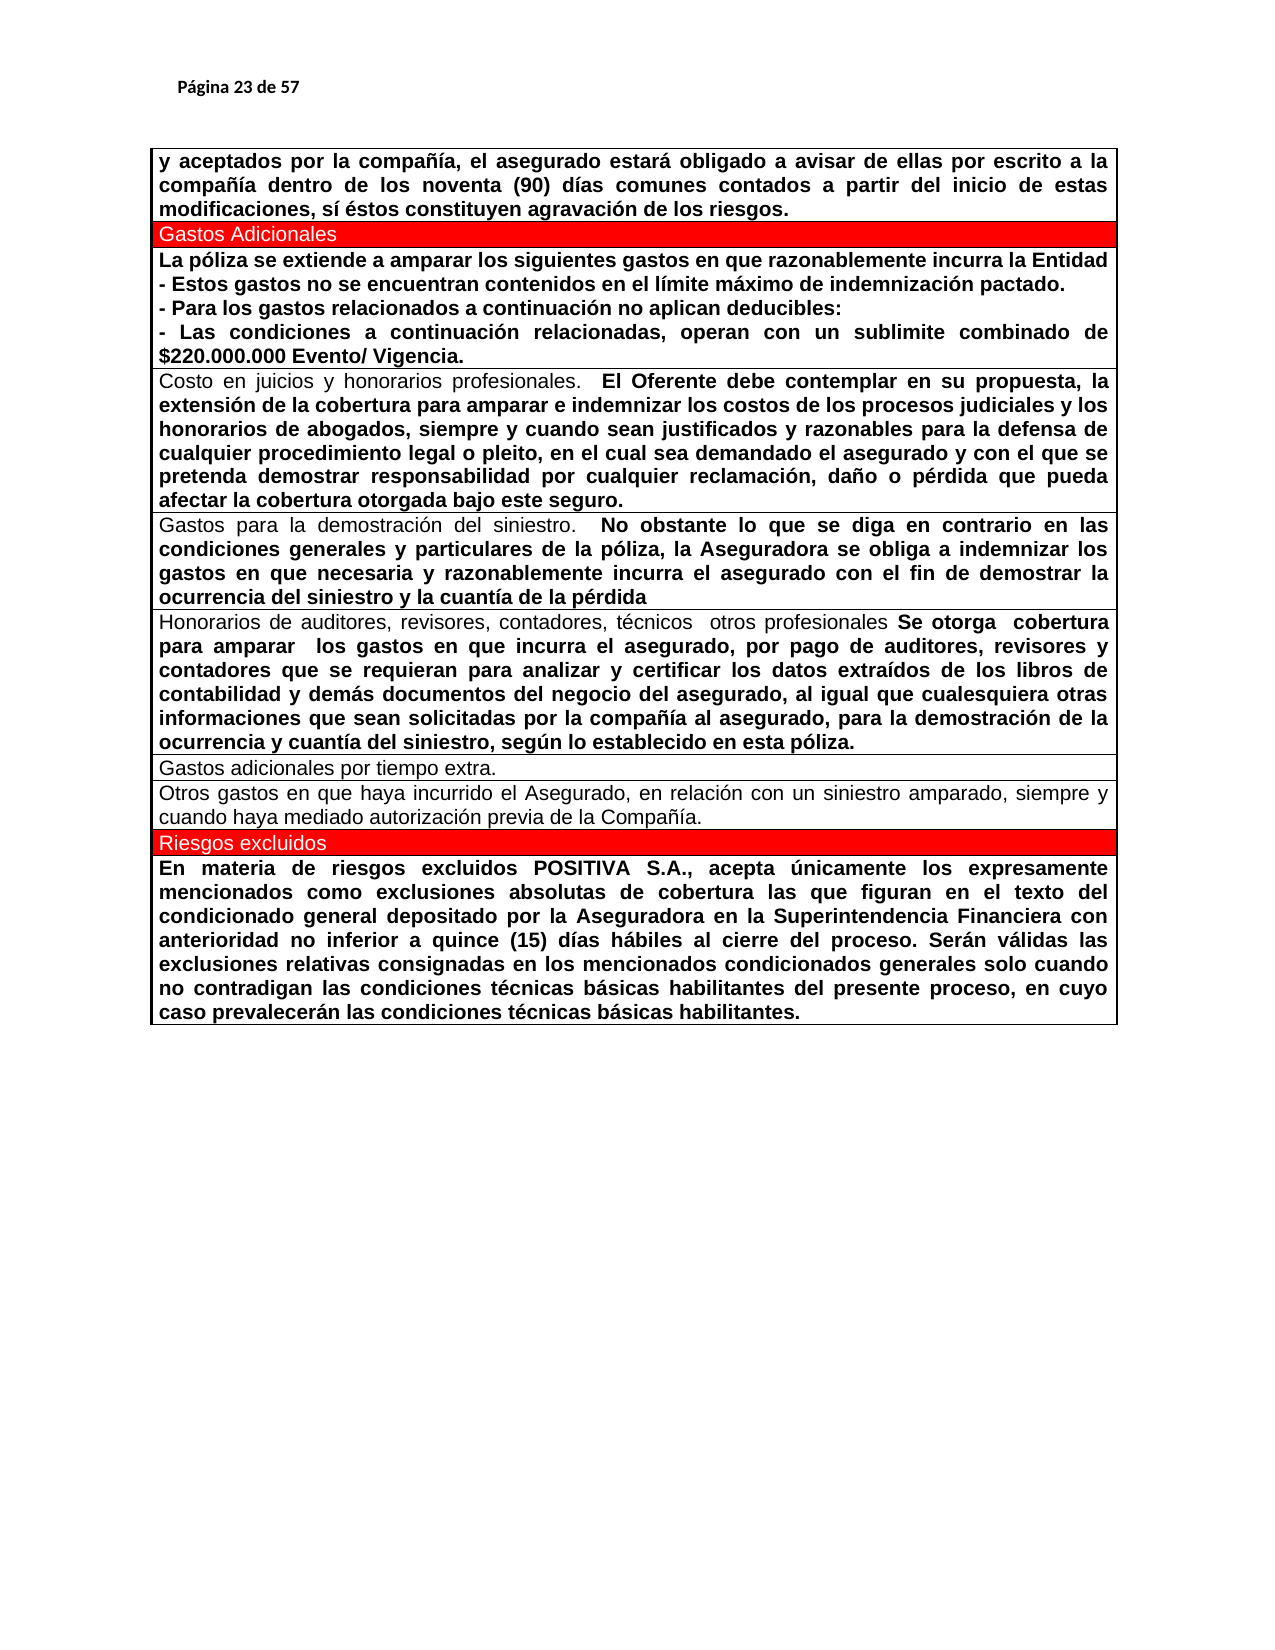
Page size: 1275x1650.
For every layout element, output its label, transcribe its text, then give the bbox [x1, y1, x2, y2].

table_cell Otros gastos en que haya incurrido el Asegurado, en relación con un siniestro amparado, siempre y cuando haya mediado autorización previa de la Compañía. [153, 781, 1116, 829]
table_cell Costo en juicios y honorarios profesionales. El Oferente debe contemplar en su propuesta, la extensión de la cobertura para amparar e indemnizar los costos de los procesos judiciales y los honorarios de abogados, siempre y cuando sean justificados y razonables para la defensa de cualquier procedimiento legal o pleito, en el cual sea demandado el asegurado y con el que se pretenda demostrar responsabilidad por cualquier reclamación, daño o pérdida que pueda afectar la cobertura otorgada bajo este seguro. [153, 369, 1116, 512]
table_cell Gastos adicionales por tiempo extra. [153, 755, 1116, 780]
table_cell La póliza se extiende a amparar los siguientes gastos en que razonablemente incurra la Entidad - Estos gastos no se encuentran contenidos en el límite máximo de indemnización pactado. - Para los gastos relacionados a continuación no aplican deducibles: - Las condiciones a continuación relacionadas, operan con un sublimite combinado de $220.000.000 Evento/ Vigencia. [153, 248, 1116, 367]
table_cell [153, 149, 1116, 221]
table_cell Honorarios de auditores, revisores, contadores, técnicos otros profesionales Se otorga cobertura para amparar los gastos en que incurra el asegurado, por pago de auditores, revisores y contadores que se requieran para analizar y certificar los datos extraídos de los libros de contabilidad y demás documentos del negocio del asegurado, al igual que cualesquiera otras informaciones que sean solicitadas por la compañía al asegurado, para la demostración de la ocurrencia y cuantía del siniestro, según lo establecido en esta póliza. [153, 610, 1116, 754]
table_cell Riesgos excluidos [153, 830, 1116, 855]
table_cell Gastos Adicionales [153, 222, 1116, 247]
table_cell Gastos para la demostración del siniestro. No obstante lo que se diga en contrario en las condiciones generales y particulares de la póliza, la Aseguradora se obliga a indemnizar los gastos en que necesaria y razonablemente incurra el asegurado con el fin de demostrar la ocurrencia del siniestro y la cuantía de la pérdida [153, 513, 1116, 609]
table_cell En materia de riesgos excluidos POSITIVA S.A., acepta únicamente los expresamente mencionados como exclusiones absolutas de cobertura las que figuran en el texto del condicionado general depositado por la Aseguradora en la Superintendencia Financiera con anterioridad no inferior a quince (15) días hábiles al cierre del proceso. Serán válidas las exclusiones relativas consignadas en los mencionados condicionados generales solo cuando no contradigan las condiciones técnicas básicas habilitantes del presente proceso, en cuyo caso prevalecerán las condiciones técnicas básicas habilitantes. [153, 856, 1116, 1024]
